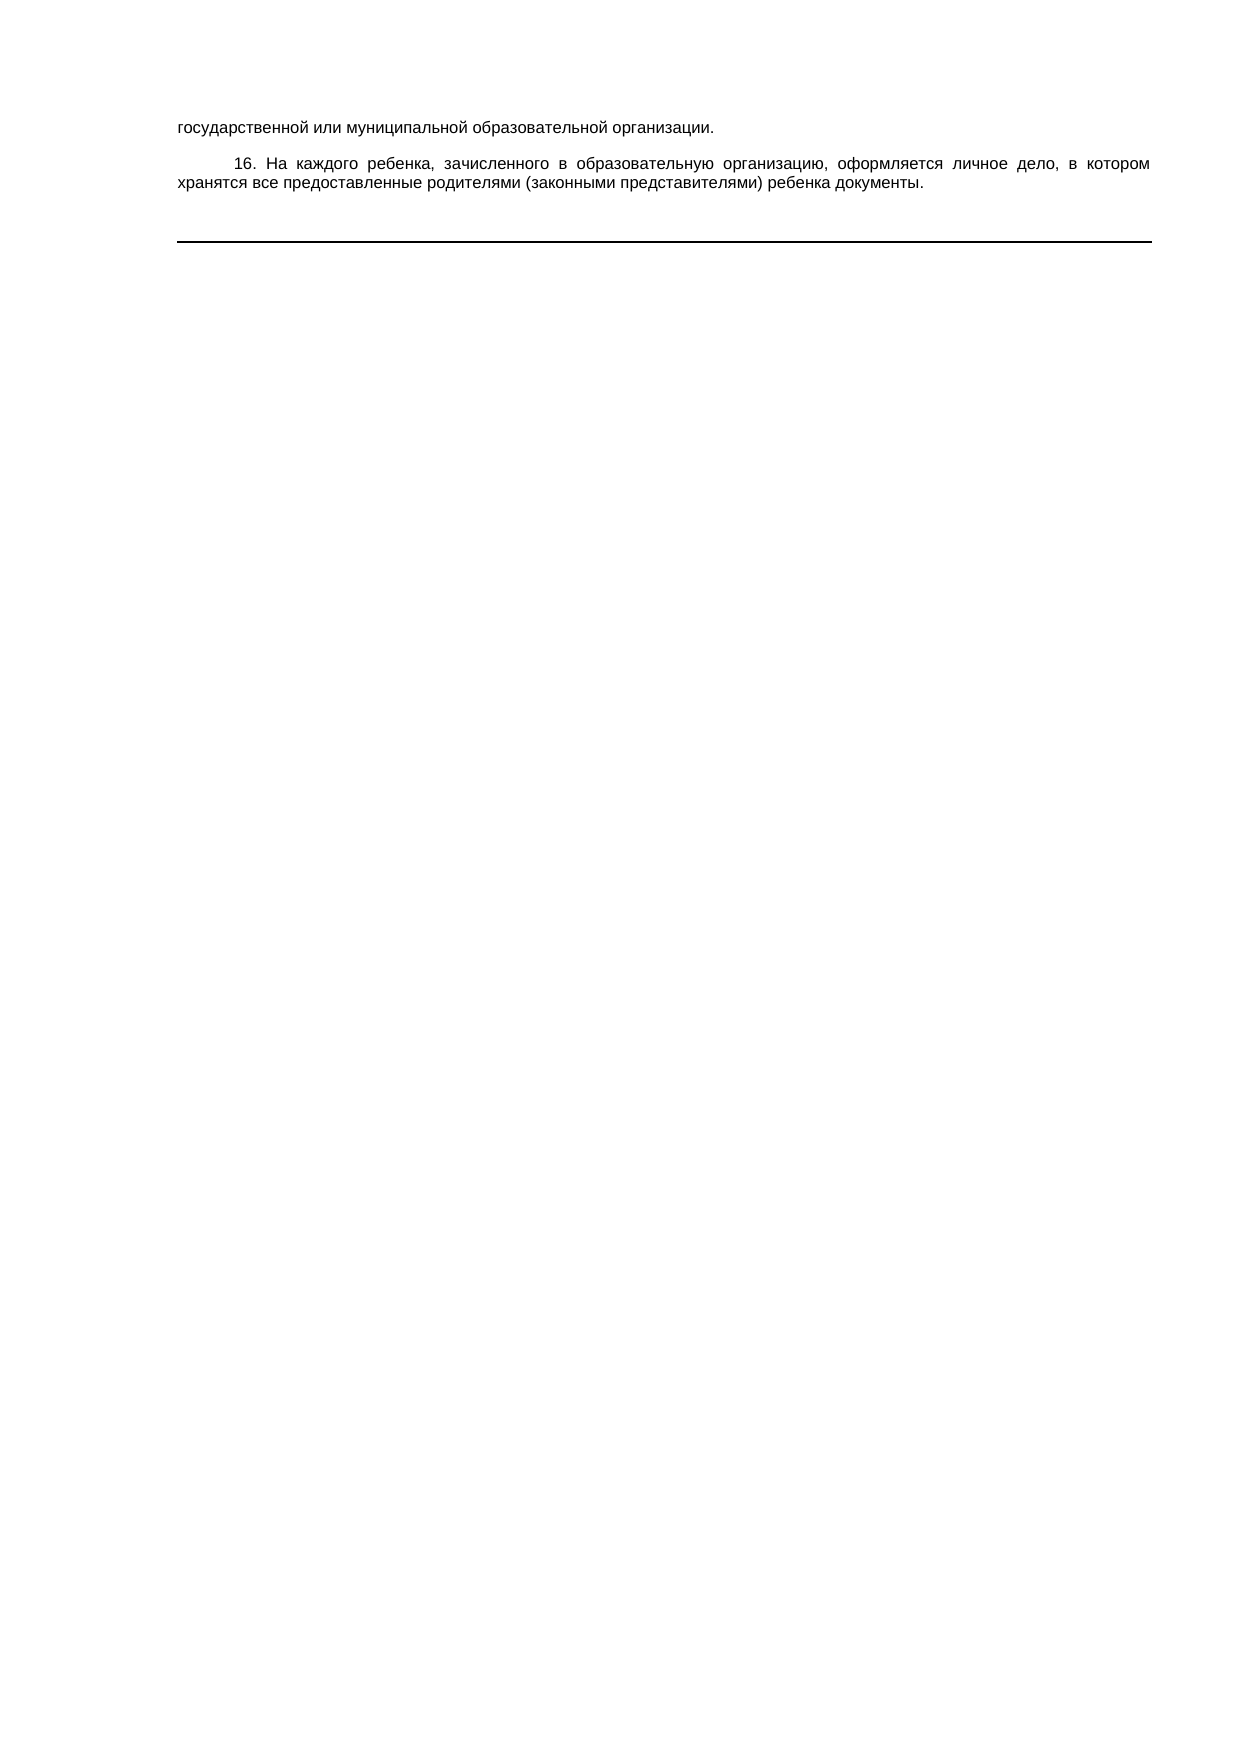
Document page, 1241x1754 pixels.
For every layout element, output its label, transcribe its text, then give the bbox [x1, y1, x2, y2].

text 16. На каждого ребенка, зачисленного в образовательную организацию, оформляется личное дело, в котором хранятся все предоставленные родителями (законными представителями) ребенка документы. [177, 154, 1152, 192]
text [177, 118, 1152, 137]
